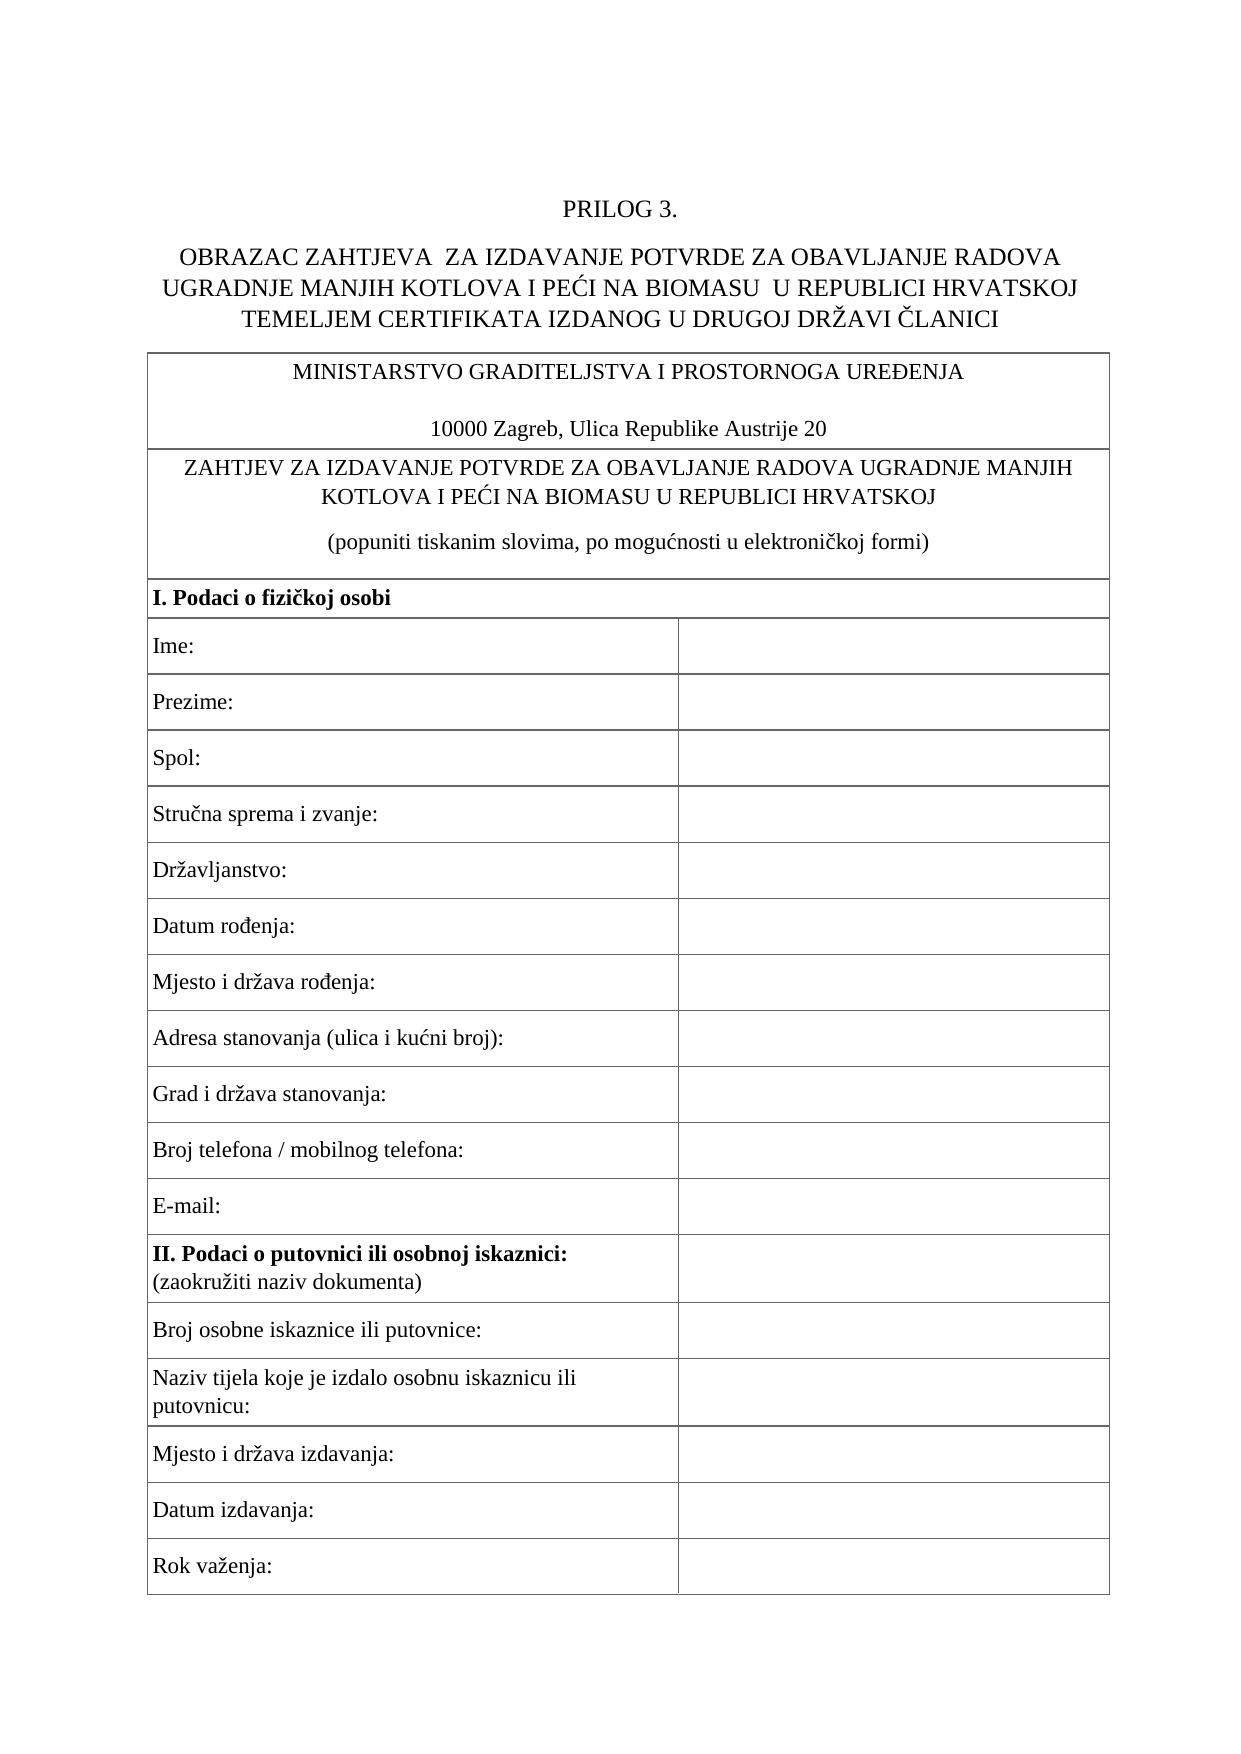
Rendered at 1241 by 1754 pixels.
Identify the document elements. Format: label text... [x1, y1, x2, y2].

table_cell [679, 1179, 1109, 1234]
table_cell Mjesto i država rođenja: [148, 955, 678, 1009]
table_cell [679, 787, 1109, 841]
table_cell E-mail: [148, 1179, 678, 1234]
table_cell [679, 1123, 1109, 1178]
table_cell Mjesto i država izdavanja: [148, 1427, 678, 1481]
table_cell [679, 1359, 1109, 1425]
table_cell Ime: [148, 619, 678, 673]
table_cell II. Podaci o putovnici ili osobnoj iskaznici: (zaokružiti naziv dokumenta) [148, 1235, 678, 1301]
table_cell Spol: [148, 731, 678, 785]
table_cell Datum rođenja: [148, 899, 678, 953]
table_cell Stručna sprema i zvanje: [148, 787, 678, 841]
table_cell [679, 1235, 1109, 1301]
table_cell [679, 899, 1109, 953]
table_cell [679, 731, 1109, 785]
table_cell [679, 1483, 1109, 1537]
table_cell [679, 1067, 1109, 1122]
table_cell [679, 1011, 1109, 1066]
table_cell [679, 1303, 1109, 1357]
table_cell Broj osobne iskaznice ili putovnice: [148, 1303, 678, 1357]
table_cell Naziv tijela koje je izdalo osobnu iskaznicu ili putovnicu: [148, 1359, 678, 1425]
table_cell Državljanstvo: [148, 843, 678, 897]
table_cell [679, 675, 1109, 729]
table_header MINISTARSTVO GRADITELJSTVA I PROSTORNOGA UREĐENJA 10000 Zagreb, Ulica Republike Austrije 20 [148, 354, 1109, 448]
table_cell I. Podaci o fizičkoj osobi [148, 580, 1109, 617]
table_cell [679, 843, 1109, 897]
table_cell Grad i država stanovanja: [148, 1067, 678, 1122]
table_cell ZAHTJEV ZA IZDAVANJE POTVRDE ZA OBAVLJANJE RADOVA UGRADNJE MANJIH KOTLOVA I PEĆI NA BIOMASU U REPUBLICI HRVATSKOJ (popuniti tiskanim slovima, po mogućnosti u elektroničkoj formi) [148, 450, 1109, 578]
text PRILOG 3. [148, 194, 1093, 223]
table_cell [679, 619, 1109, 673]
table_cell Datum izdavanja: [148, 1483, 678, 1537]
table_cell [679, 955, 1109, 1009]
table_cell Broj telefona / mobilnog telefona: [148, 1123, 678, 1178]
table_cell Prezime: [148, 675, 678, 729]
table_cell [679, 1539, 1109, 1593]
table_cell [679, 1427, 1109, 1481]
text OBRAZAC ZAHTJEVA ZA IZDAVANJE POTVRDE ZA OBAVLJANJE RADOVA UGRADNJE MANJIH KOTLOVA I PEĆI NA BIOMASU U REPUBLICI HRVATSKOJ TEMELJEM CERTIFIKATA IZDANOG U DRUGOJ DRŽAVI ČLANICI [148, 242, 1093, 333]
table_cell Rok važenja: [148, 1539, 678, 1593]
table_cell Adresa stanovanja (ulica i kućni broj): [148, 1011, 678, 1066]
